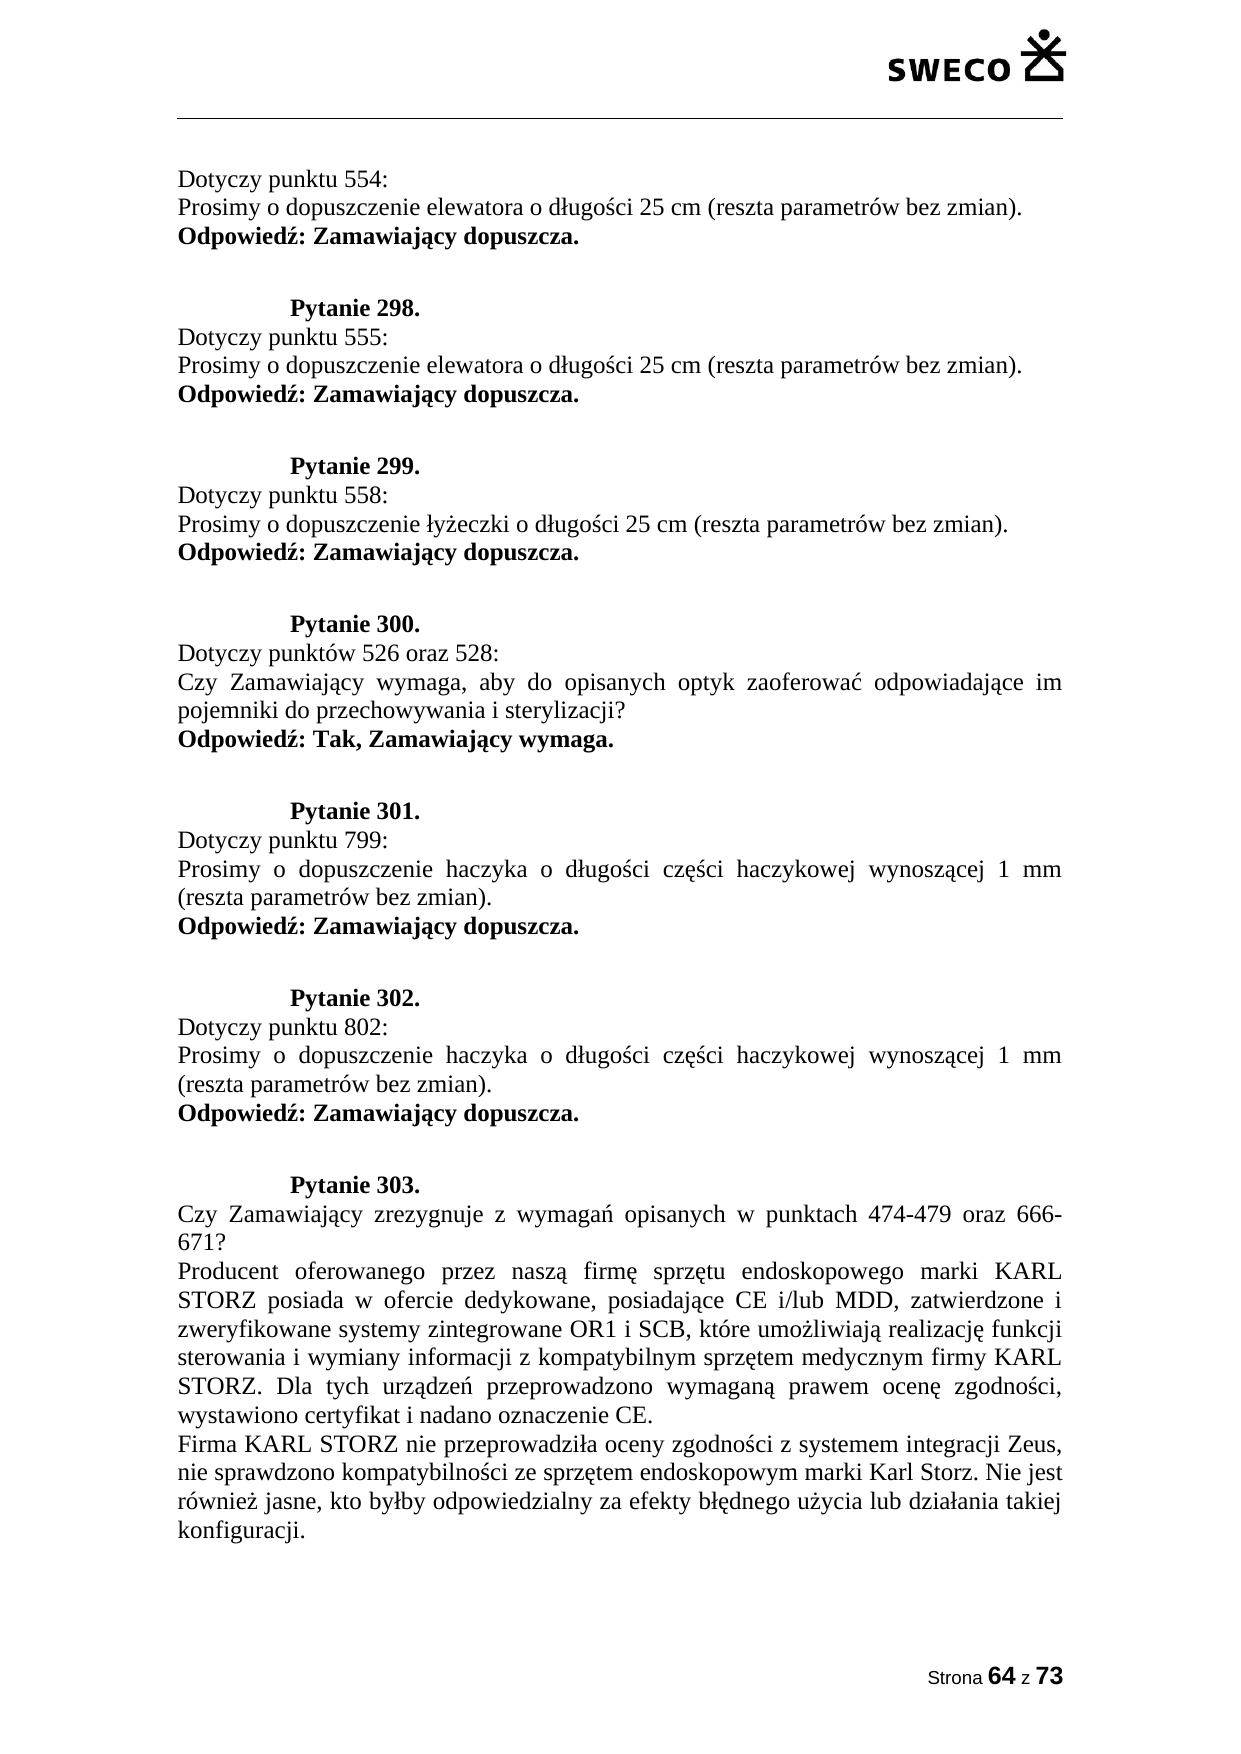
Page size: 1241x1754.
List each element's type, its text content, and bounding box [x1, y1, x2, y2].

text Prosimy o dopuszczenie elewatora o długości 25 cm (reszta parametrów bez zmian). [177, 192, 1063, 221]
text Odpowiedź: Zamawiający dopuszcza. [177, 911, 1063, 940]
text Dotyczy punktu 802: [177, 1012, 1063, 1041]
text Odpowiedź: Zamawiający dopuszcza. [177, 537, 1063, 566]
text Odpowiedź: Tak, Zamawiający wymaga. [177, 724, 1063, 753]
text Odpowiedź: Zamawiający dopuszcza. [177, 1098, 1063, 1127]
text Dotyczy punktu 799: [177, 825, 1063, 854]
text Firma KARL STORZ nie przeprowadziła oceny zgodności z systemem integracji Zeus, nie sprawdzono kompatybilności ze sprzętem endoskopowym marki Karl Storz. Nie jest również jasne, kto byłby odpowiedzialny za efekty błędnego użycia lub działania takiej konfiguracji. [177, 1429, 1063, 1544]
text Producent oferowanego przez naszą firmę sprzętu endoskopowego marki KARL STORZ posiada w ofercie dedykowane, posiadające CE i/lub MDD, zatwierdzone i zweryfikowane systemy zintegrowane OR1 i SCB, które umożliwiają realizację funkcji sterowania i wymiany informacji z kompatybilnym sprzętem medycznym firmy KARL STORZ. Dla tych urządzeń przeprowadzono wymaganą prawem ocenę zgodności, wystawiono certyfikat i nadano oznaczenie CE. [177, 1256, 1063, 1429]
picture [888, 27, 1067, 82]
text Prosimy o dopuszczenie łyżeczki o długości 25 cm (reszta parametrów bez zmian). [177, 509, 1063, 537]
text Prosimy o dopuszczenie haczyka o długości części haczykowej wynoszącej 1 mm (reszta parametrów bez zmian). [177, 854, 1063, 911]
text Prosimy o dopuszczenie elewatora o długości 25 cm (reszta parametrów bez zmian). [177, 351, 1063, 379]
text Odpowiedź: Zamawiający dopuszcza. [177, 221, 1063, 250]
text Dotyczy punktu 558: [177, 480, 1063, 509]
text Prosimy o dopuszczenie haczyka o długości części haczykowej wynoszącej 1 mm (reszta parametrów bez zmian). [177, 1041, 1063, 1098]
text Odpowiedź: Zamawiający dopuszcza. [177, 379, 1063, 408]
text Dotyczy punktu 555: [177, 322, 1063, 351]
text Dotyczy punktu 554: [177, 164, 1063, 192]
text Dotyczy punktów 526 oraz 528: [177, 638, 1063, 667]
text Czy Zamawiający wymaga, aby do opisanych optyk zaoferować odpowiadające im pojemniki do przechowywania i sterylizacji? [177, 667, 1063, 724]
text Czy Zamawiający zrezygnuje z wymagań opisanych w punktach 474-479 oraz 666-671? [177, 1199, 1063, 1256]
